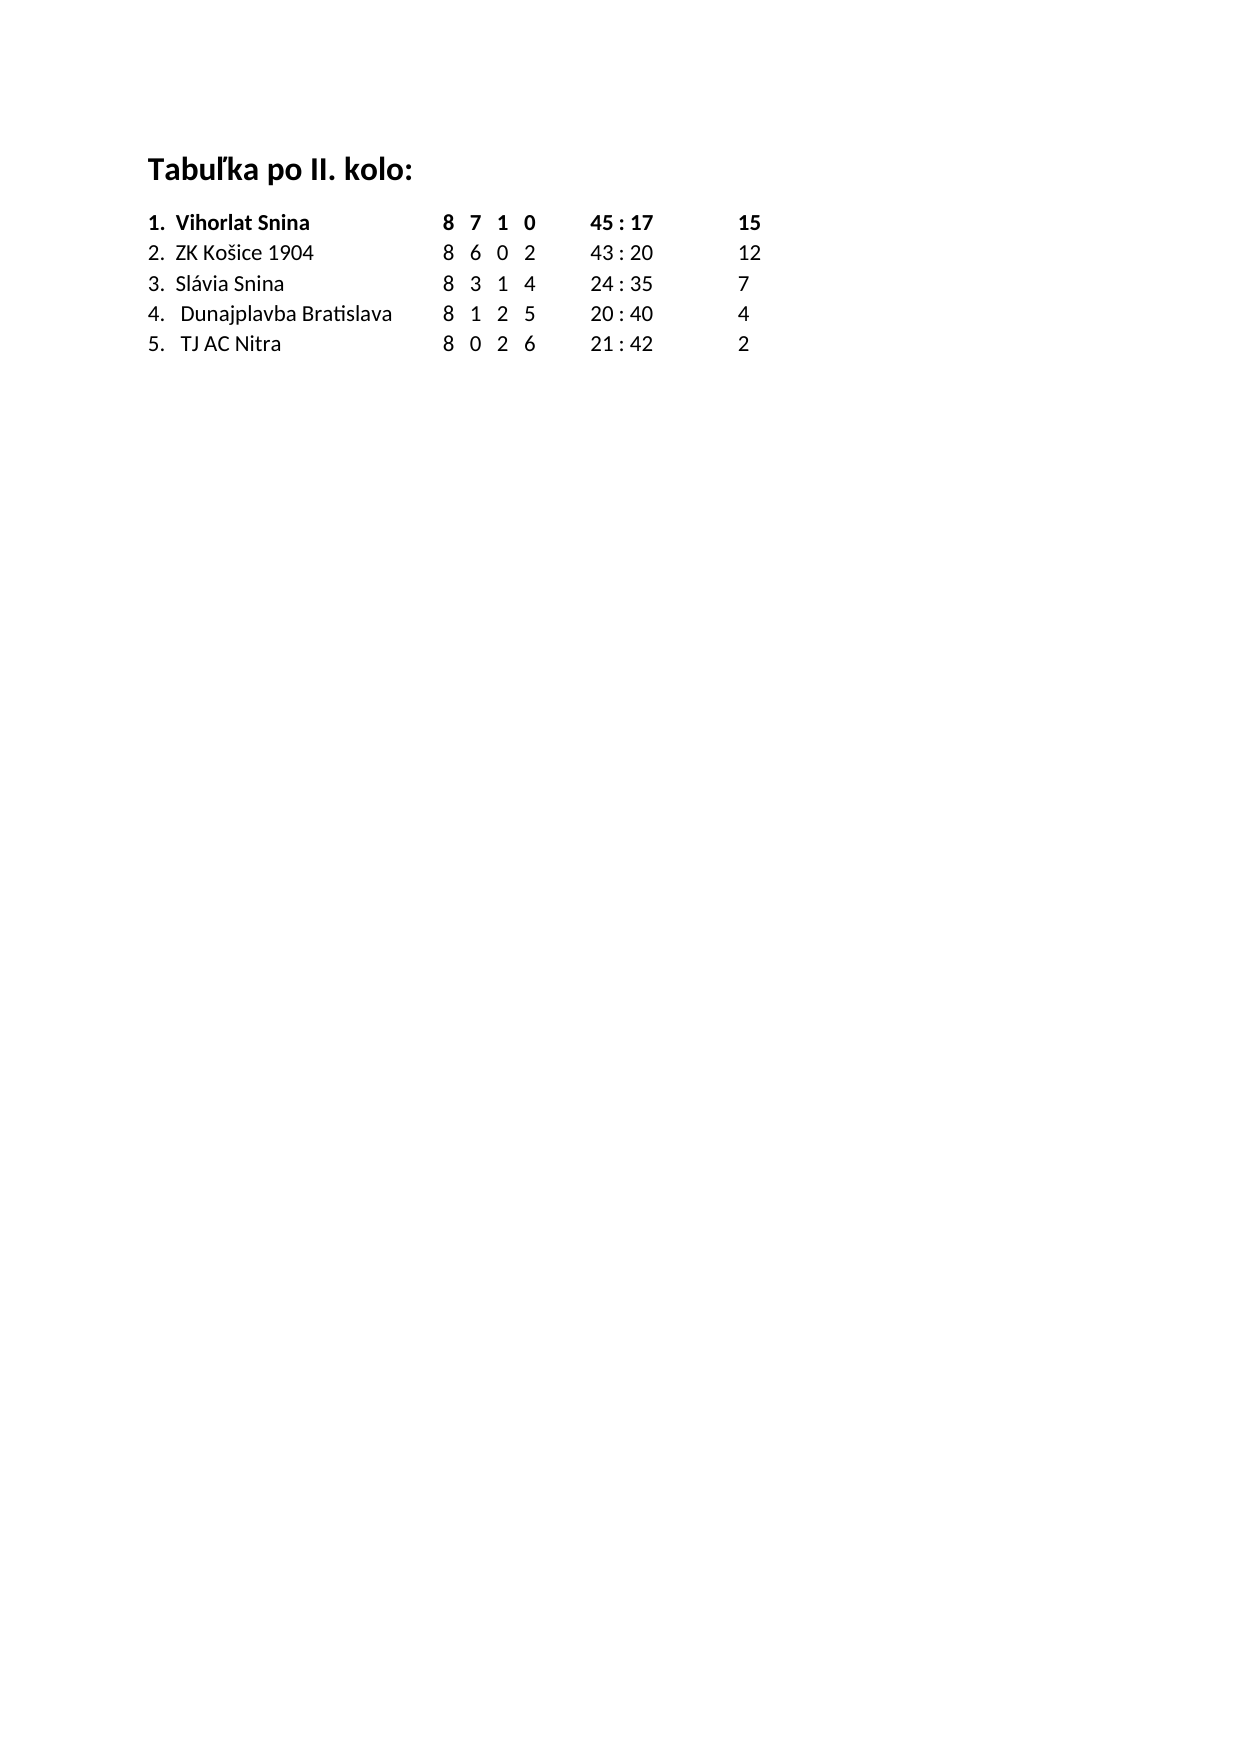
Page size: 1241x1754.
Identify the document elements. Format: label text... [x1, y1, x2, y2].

text 1. Vihorlat Snina 8 7 1 0 45 : 17 15 2. ZK Košice 1904 8 6 0 2 43 : 20 12 3. Slávia Snina 8 3 1 4 24 : 35 7 4. Dunajplavba Bratislava 8 1 2 5 20 : 40 4 5. TJ AC Nitra 8 0 2 6 21 : 42 2 [148, 208, 1093, 357]
text Tabuľka po II. kolo: [148, 148, 1093, 188]
